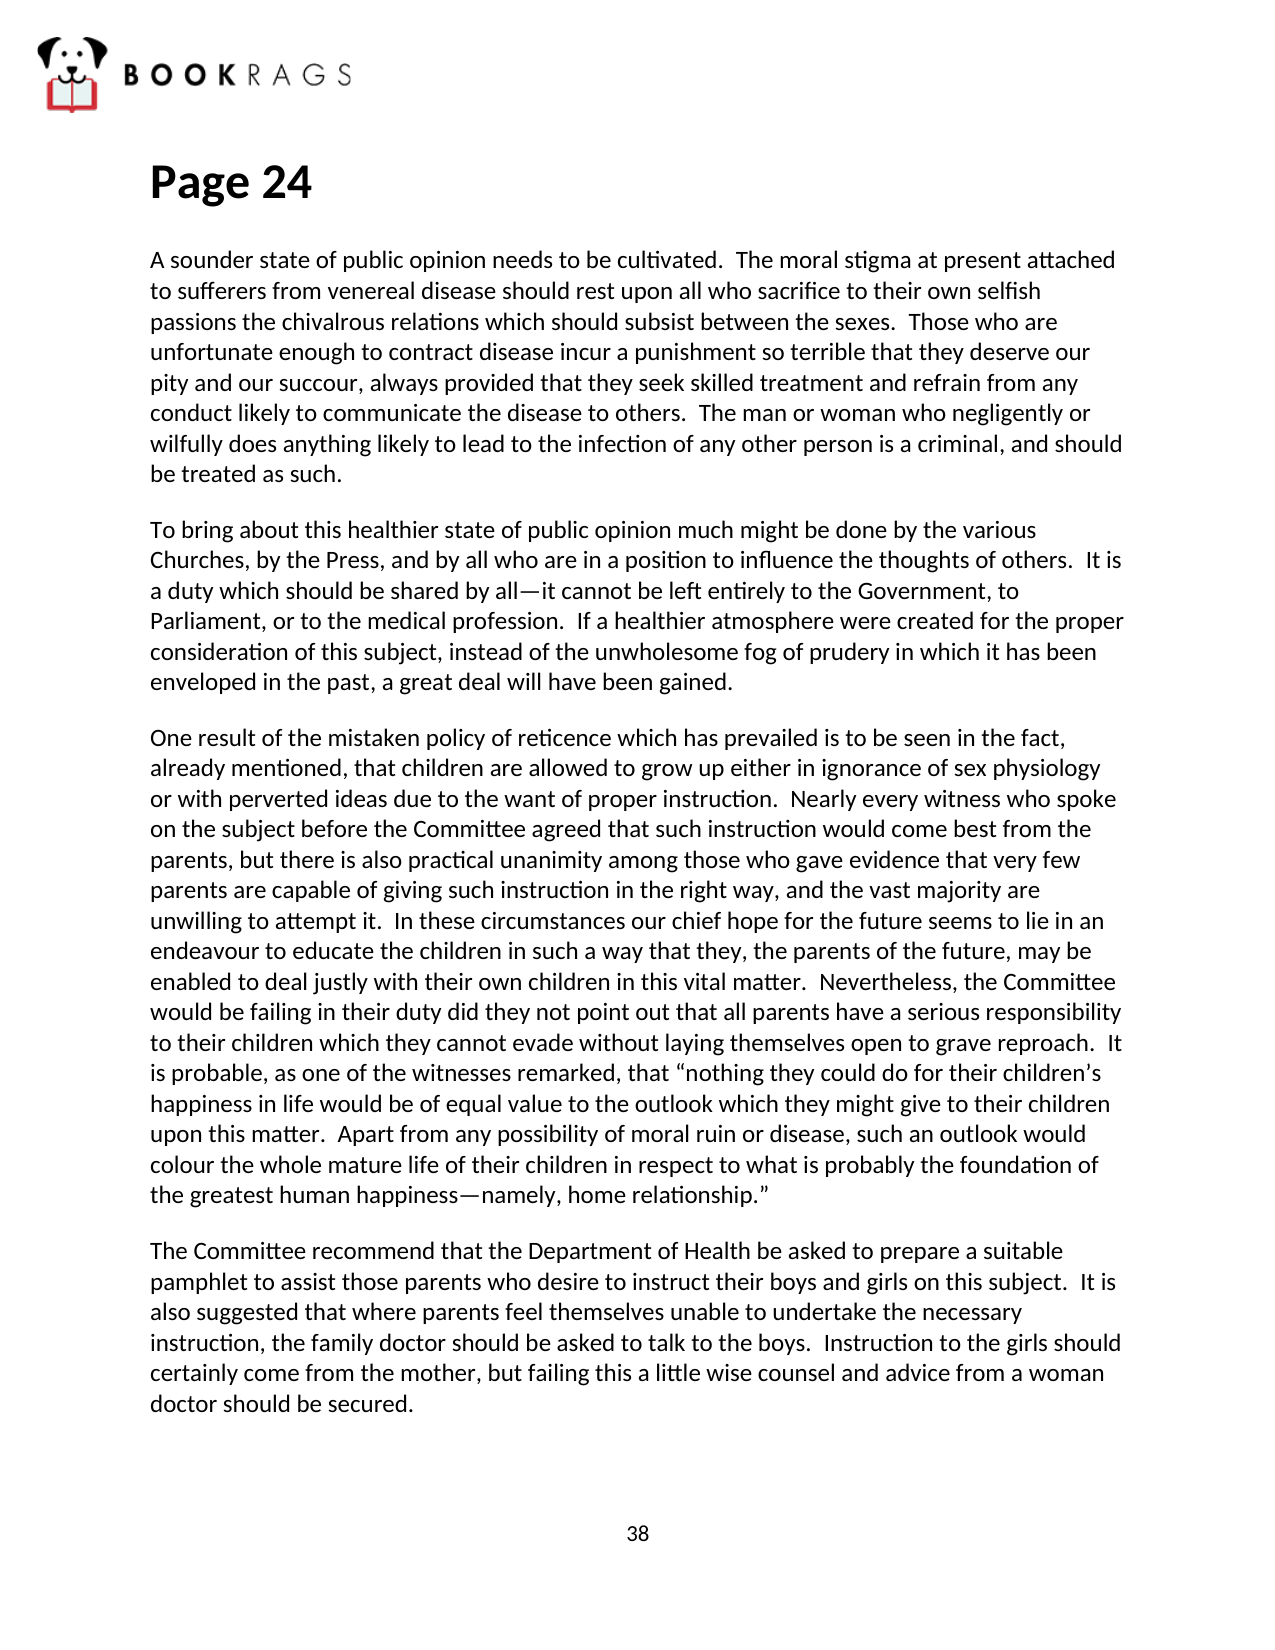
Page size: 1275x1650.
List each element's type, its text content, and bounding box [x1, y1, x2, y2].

text To bring about this healthier state of public opinion much might be done by the various Churches, by the Press, and by all who are in a position to influence the thoughts of others. It is a duty which should be shared by all—­it cannot be left entirely to the Government, to Parliament, or to the medical profession. If a healthier atmosphere were created for the proper consideration of this subject, instead of the unwholesome fog of prudery in which it has been enveloped in the past, a great deal will have been gained. [150, 514, 1125, 697]
text The Committee recommend that the Department of Health be asked to prepare a suitable pamphlet to assist those parents who desire to instruct their boys and girls on this subject. It is also suggested that where parents feel themselves unable to undertake the necessary instruction, the family doctor should be asked to talk to the boys. Instruction to the girls should certainly come from the mother, but failing this a little wise counsel and advice from a woman doctor should be secured. [150, 1235, 1125, 1418]
text A sounder state of public opinion needs to be cultivated. The moral stigma at present attached to sufferers from venereal disease should rest upon all who sacrifice to their own selfish passions the chivalrous relations which should subsist between the sexes. Those who are unfortunate enough to contract disease incur a punishment so terrible that they deserve our pity and our succour, always provided that they seek skilled treatment and refrain from any conduct likely to communicate the disease to others. The man or woman who negligently or wilfully does anything likely to lead to the infection of any other person is a criminal, and should be treated as such. [150, 244, 1125, 489]
picture [37, 37, 351, 113]
text One result of the mistaken policy of reticence which has prevailed is to be seen in the fact, already mentioned, that children are allowed to grow up either in ignorance of sex physiology or with perverted ideas due to the want of proper instruction. Nearly every witness who spoke on the subject before the Committee agreed that such instruction would come best from the parents, but there is also practical unanimity among those who gave evidence that very few parents are capable of giving such instruction in the right way, and the vast majority are unwilling to attempt it. In these circumstances our chief hope for the future seems to lie in an endeavour to educate the children in such a way that they, the parents of the future, may be enabled to deal justly with their own children in this vital matter. Nevertheless, the Committee would be failing in their duty did they not point out that all parents have a serious responsibility to their children which they cannot evade without laying themselves open to grave reproach. It is probable, as one of the witnesses remarked, that “nothing they could do for their children’s happiness in life would be of equal value to the outlook which they might give to their children upon this matter. Apart from any possibility of moral ruin or disease, such an outlook would colour the whole mature life of their children in respect to what is probably the foundation of the greatest human happiness—­namely, home relationship.” [150, 722, 1125, 1210]
text Page 24 [150, 150, 1125, 211]
